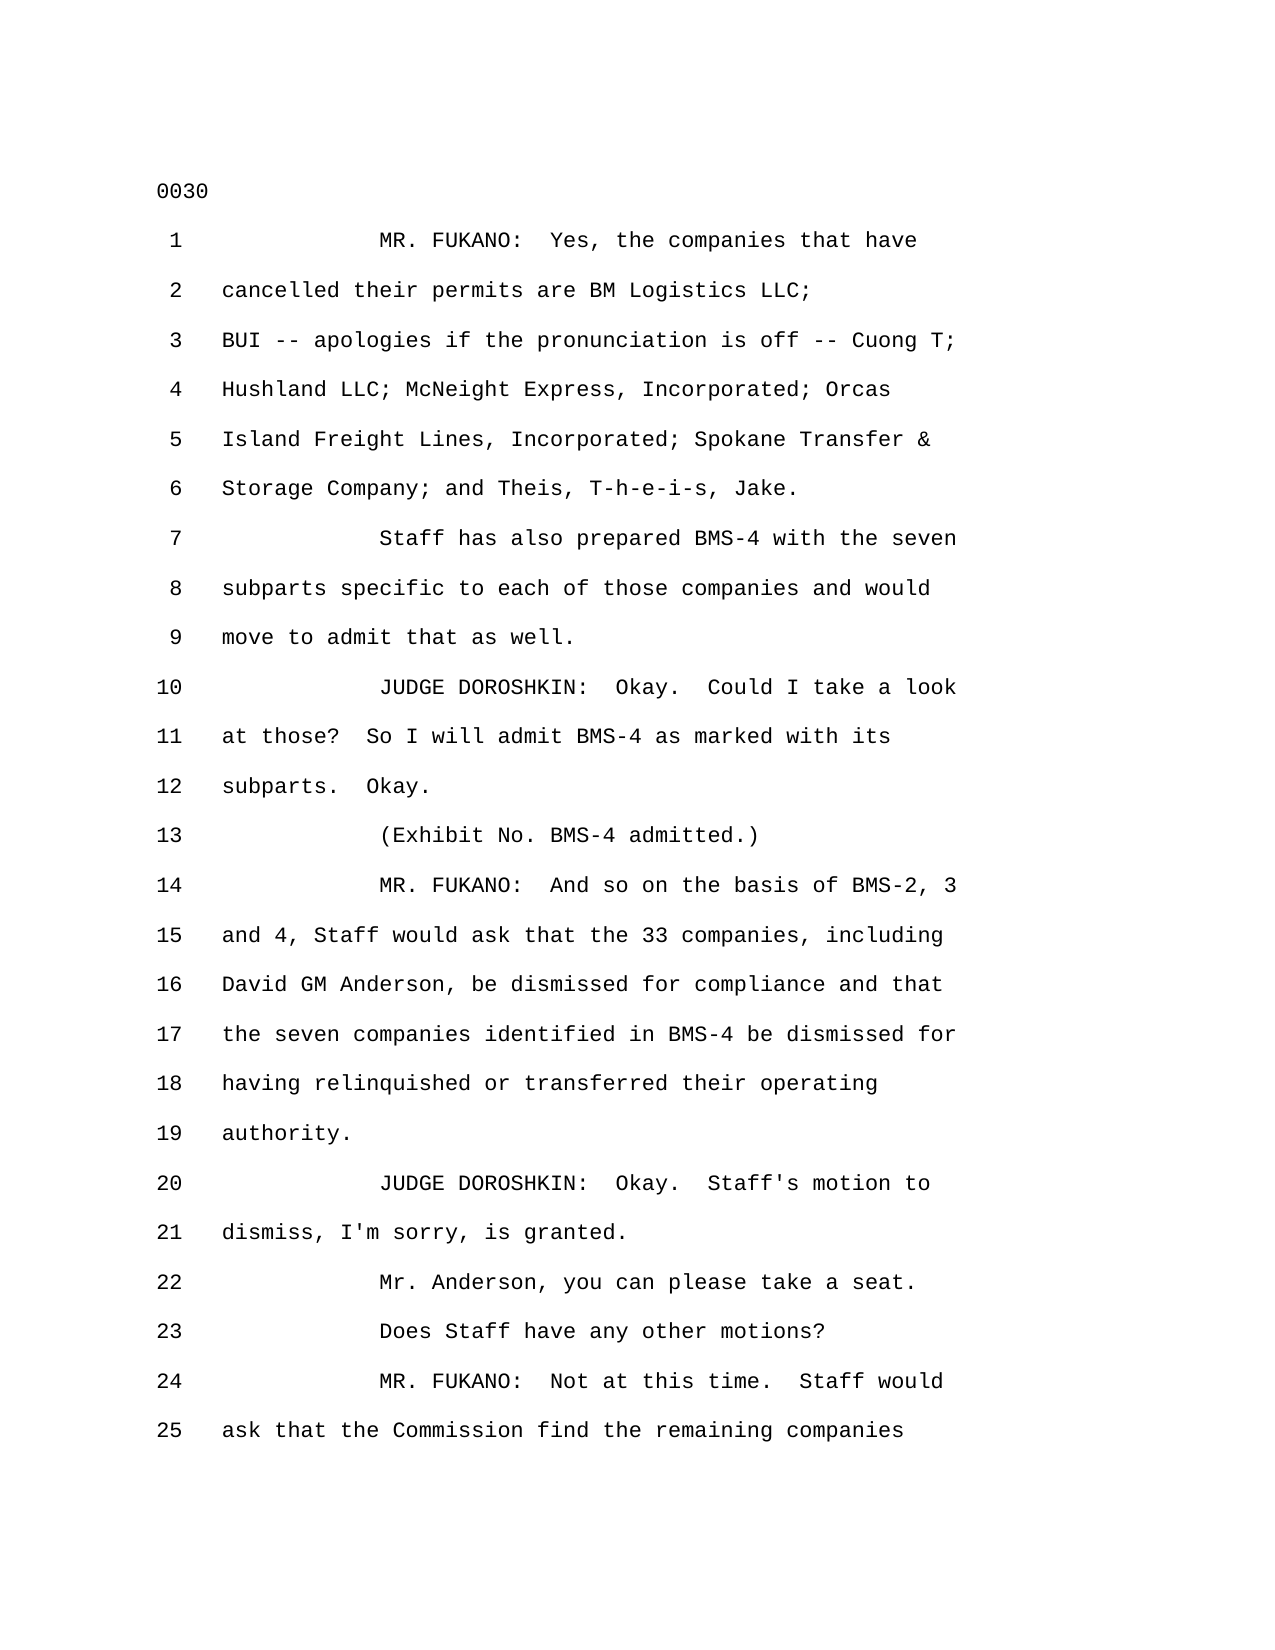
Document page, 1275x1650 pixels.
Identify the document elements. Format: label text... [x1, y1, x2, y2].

text 1 MR. FUKANO: Yes, the companies that have [156, 229, 1119, 254]
text 16 David GM Anderson, be dismissed for compliance and that [156, 973, 1119, 998]
text 6 Storage Company; and Theis, T-h-e-i-s, Jake. [156, 477, 1119, 502]
text 9 move to admit that as well. [156, 626, 1119, 651]
text 14 MR. FUKANO: And so on the basis of BMS-2, 3 [156, 874, 1119, 899]
text 13 (Exhibit No. BMS-4 admitted.) [156, 824, 1119, 849]
text 2 cancelled their permits are BM Logistics LLC; [156, 279, 1119, 304]
text 0030 [156, 180, 1119, 205]
text 10 JUDGE DOROSHKIN: Okay. Could I take a look [156, 676, 1119, 701]
text 23 Does Staff have any other motions? [156, 1320, 1119, 1345]
text 25 ask that the Commission find the remaining companies [156, 1419, 1119, 1444]
text 5 Island Freight Lines, Incorporated; Spokane Transfer & [156, 428, 1119, 453]
text 21 dismiss, I'm sorry, is granted. [156, 1221, 1119, 1246]
text 18 having relinquished or transferred their operating [156, 1072, 1119, 1097]
text 22 Mr. Anderson, you can please take a seat. [156, 1271, 1119, 1296]
text 8 subparts specific to each of those companies and would [156, 577, 1119, 601]
text 24 MR. FUKANO: Not at this time. Staff would [156, 1370, 1119, 1395]
text 12 subparts. Okay. [156, 775, 1119, 800]
text 11 at those? So I will admit BMS-4 as marked with its [156, 725, 1119, 750]
text 17 the seven companies identified in BMS-4 be dismissed for [156, 1023, 1119, 1048]
text 3 BUI -- apologies if the pronunciation is off -- Cuong T; [156, 329, 1119, 353]
text 19 authority. [156, 1122, 1119, 1147]
text 20 JUDGE DOROSHKIN: Okay. Staff's motion to [156, 1172, 1119, 1196]
text 4 Hushland LLC; McNeight Express, Incorporated; Orcas [156, 378, 1119, 403]
text 15 and 4, Staff would ask that the 33 companies, including [156, 924, 1119, 948]
text 7 Staff has also prepared BMS-4 with the seven [156, 527, 1119, 552]
